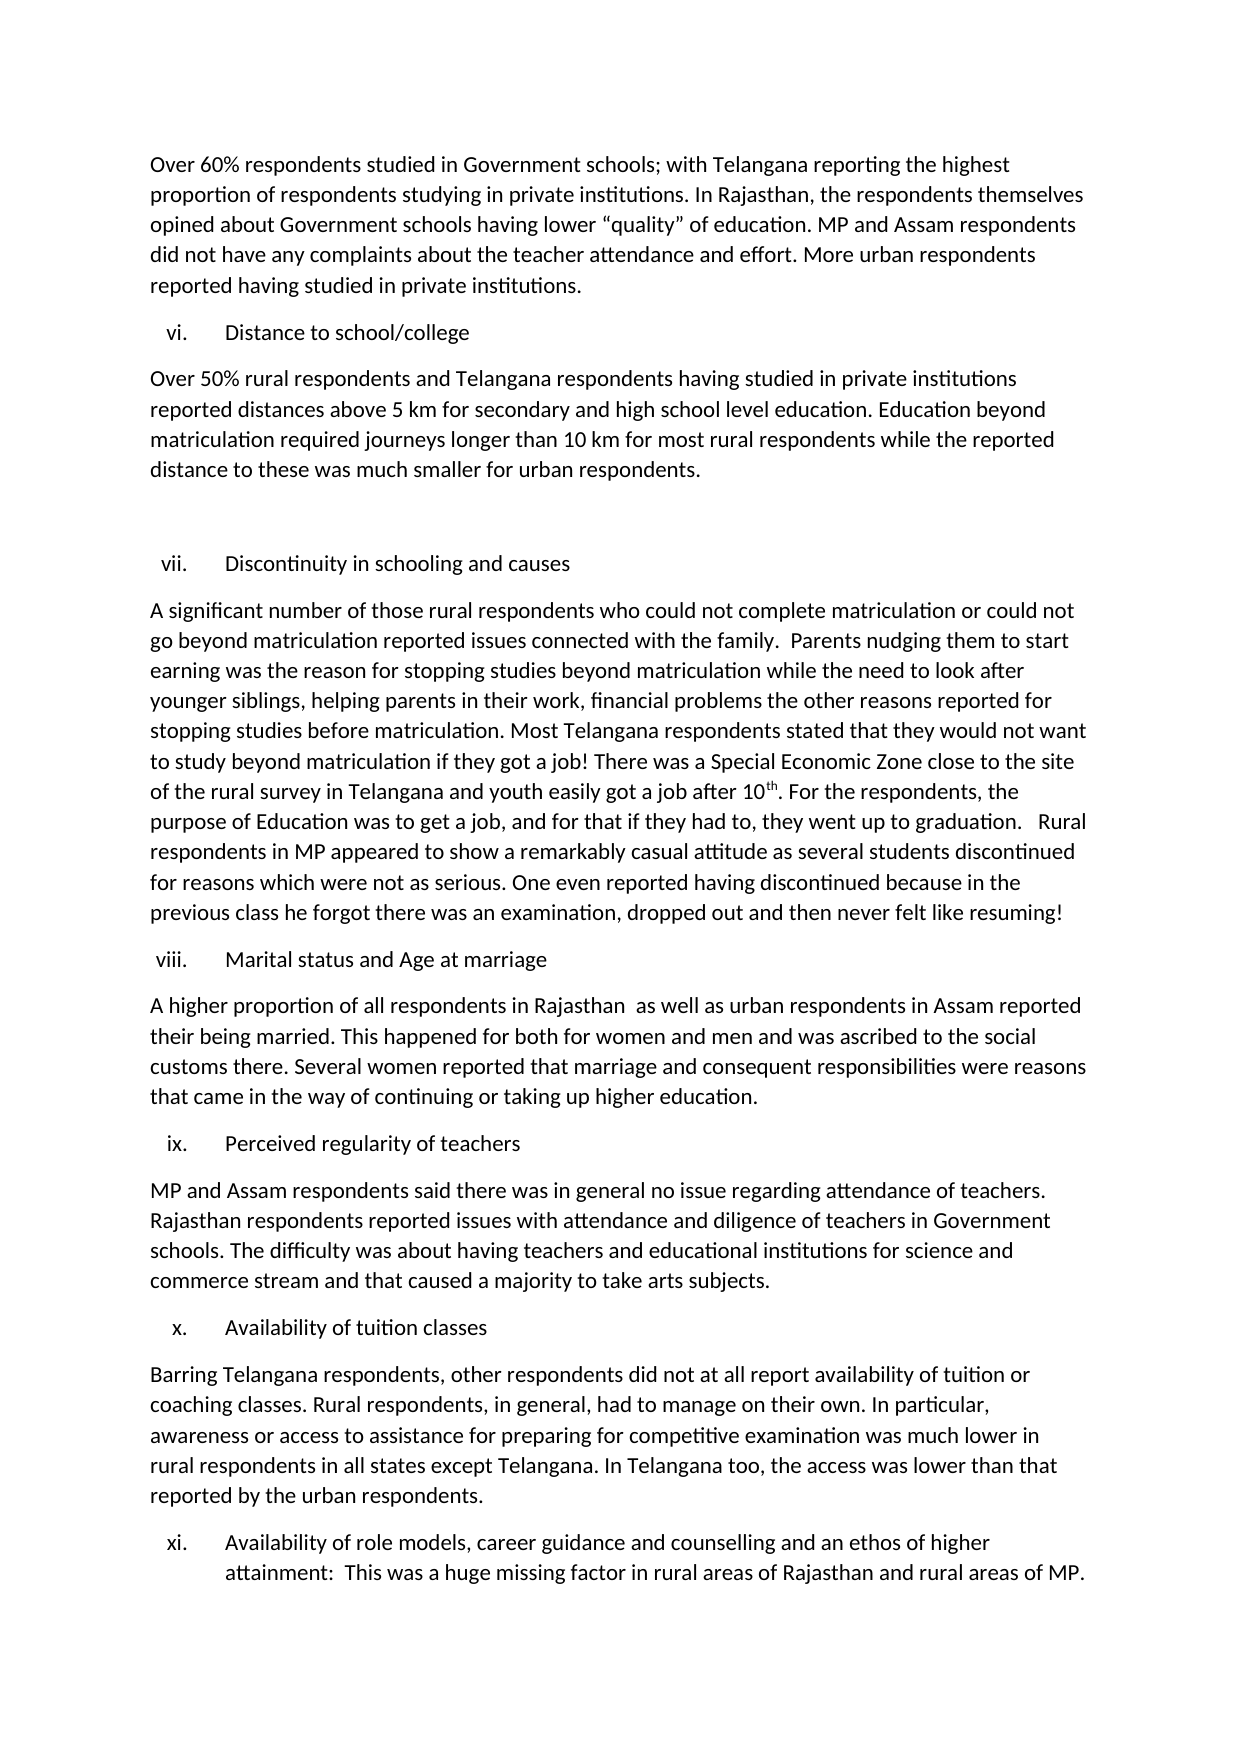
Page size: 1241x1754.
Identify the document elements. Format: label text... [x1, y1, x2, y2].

list Distance to school/college [187, 318, 1090, 346]
text A higher proportion of all respondents in Rajasthan as well as urban respondents in Assam reported their being married. This happened for both for women and men and was ascribed to the social customs there. Several women reported that marriage and consequent responsibilities were reasons that came in the way of continuing or taking up higher education. [150, 992, 1090, 1110]
text Barring Telangana respondents, other respondents did not at all report availability of tuition or coaching classes. Rural respondents, in general, had to manage on their own. In particular, awareness or access to assistance for preparing for competitive examination was much lower in rural respondents in all states except Telangana. In Telangana too, the access was lower than that reported by the urban respondents. [150, 1360, 1090, 1509]
text Over 60% respondents studied in Government schools; with Telangana reporting the highest proportion of respondents studying in private institutions. In Rajasthan, the respondents themselves opined about Government schools having lower “quality” of education. MP and Assam respondents did not have any complaints about the teacher attendance and effort. More urban respondents reported having studied in private institutions. [150, 150, 1090, 299]
list Discontinuity in schooling and causes [187, 549, 1090, 577]
list Perceived regularity of teachers [187, 1129, 1090, 1157]
list Marital status and Age at marriage [187, 945, 1090, 973]
text Over 50% rural respondents and Telangana respondents having studied in private institutions reported distances above 5 km for secondary and high school level education. Education beyond matriculation required journeys longer than 10 km for most rural respondents while the reported distance to these was much smaller for urban respondents. [150, 364, 1090, 483]
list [187, 1528, 1090, 1586]
text A significant number of those rural respondents who could not complete matriculation or could not go beyond matriculation reported issues connected with the family. Parents nudging them to start earning was the reason for stopping studies beyond matriculation while the need to look after younger siblings, helping parents in their work, financial problems the other reasons reported for stopping studies before matriculation. Most Telangana respondents stated that they would not want to study beyond matriculation if they got a job! There was a Special Economic Zone close to the site of the rural survey in Telangana and youth easily got a job after 10th. For the respondents, the purpose of Education was to get a job, and for that if they had to, they went up to graduation. Rural respondents in MP appeared to show a remarkably casual attitude as several students discontinued for reasons which were not as serious. One even reported having discontinued because in the previous class he forgot there was an examination, dropped out and then never felt like resuming! [150, 596, 1090, 926]
text MP and Assam respondents said there was in general no issue regarding attendance of teachers. Rajasthan respondents reported issues with attendance and diligence of teachers in Government schools. The difficulty was about having teachers and educational institutions for science and commerce stream and that caused a majority to take arts subjects. [150, 1176, 1090, 1295]
list Availability of tuition classes [187, 1313, 1090, 1342]
